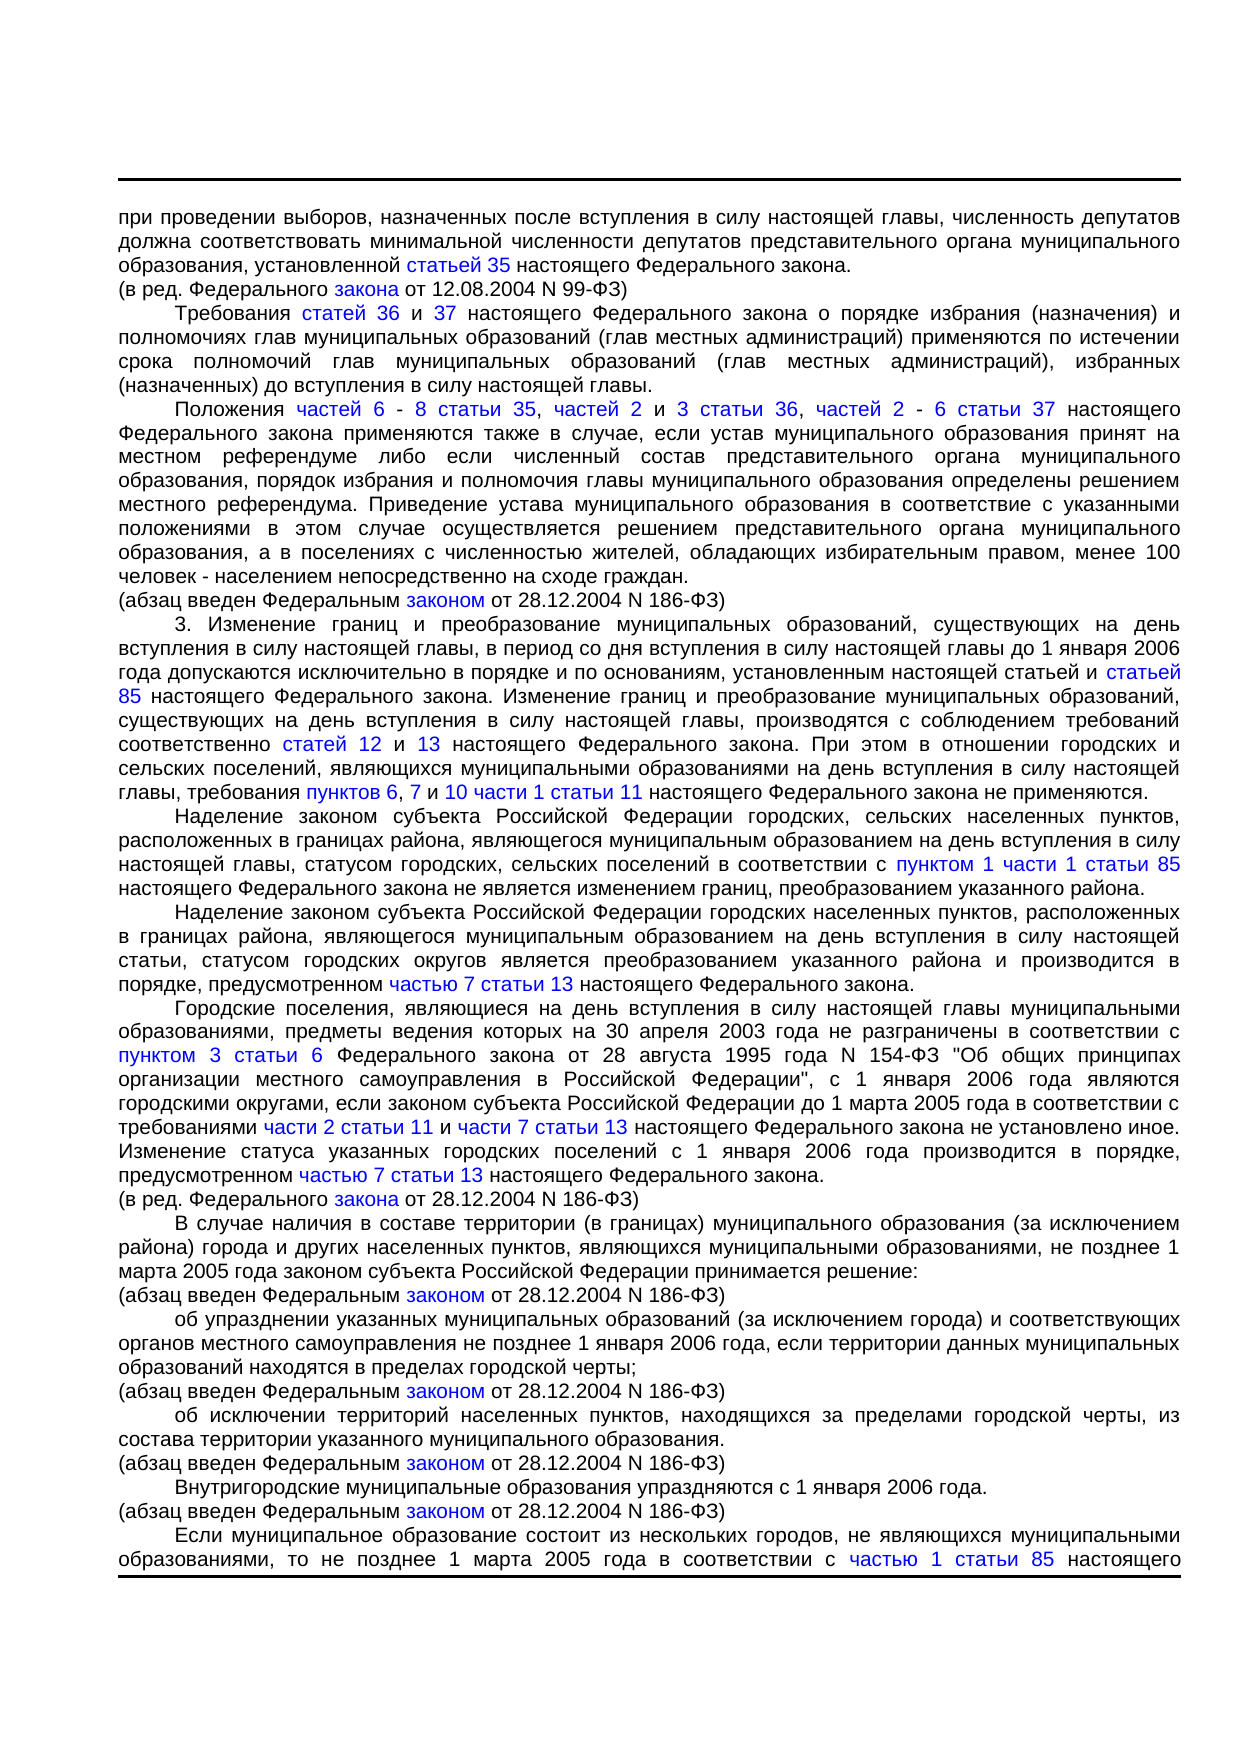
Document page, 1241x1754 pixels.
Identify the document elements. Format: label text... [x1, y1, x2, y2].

text Городские поселения, являющиеся на день вступления в силу настоящей главы муниципальными образованиями, предметы ведения которых на 30 апреля 2003 года не разграничены в соответствии с пунктом 3 статьи 6 Федерального закона от 28 августа 1995 года N 154-ФЗ "Об общих принципах организации местного самоуправления в Российской Федерации", с 1 января 2006 года являются городскими округами, если законом субъекта Российской Федерации до 1 марта 2005 года в соответствии с требованиями части 2 статьи 11 и части 7 статьи 13 настоящего Федерального закона не установлено иное. Изменение статуса указанных городских поселений с 1 января 2006 года производится в порядке, предусмотренном частью 7 статьи 13 настоящего Федерального закона. [118, 995, 1181, 1187]
text Положения частей 6 - 8 статьи 35, частей 2 и 3 статьи 36, частей 2 - 6 статьи 37 настоящего Федерального закона применяются также в случае, если устав муниципального образования принят на местном референдуме либо если численный состав представительного органа муниципального образования, порядок избрания и полномочия главы муниципального образования определены решением местного референдума. Приведение устава муниципального образования в соответствие с указанными положениями в этом случае осуществляется решением представительного органа муниципального образования, а в поселениях с численностью жителей, обладающих избирательным правом, менее 100 человек - населением непосредственно на сходе граждан. [118, 396, 1181, 588]
text (в ред. Федерального закона от 28.12.2004 N 186-ФЗ) [118, 1187, 1181, 1211]
text об упразднении указанных муниципальных образований (за исключением города) и соответствующих органов местного самоуправления не позднее 1 января 2006 года, если территории данных муниципальных образований находятся в пределах городской черты; [118, 1307, 1181, 1379]
text (абзац введен Федеральным законом от 28.12.2004 N 186-ФЗ) [118, 1451, 1181, 1474]
text об исключении территорий населенных пунктов, находящихся за пределами городской черты, из состава территории указанного муниципального образования. [118, 1403, 1181, 1451]
text (абзац введен Федеральным законом от 28.12.2004 N 186-ФЗ) [118, 588, 1181, 612]
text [118, 1522, 1181, 1570]
text Наделение законом субъекта Российской Федерации городских населенных пунктов, расположенных в границах района, являющегося муниципальным образованием на день вступления в силу настоящей статьи, статусом городских округов является преобразованием указанного района и производится в порядке, предусмотренном частью 7 статьи 13 настоящего Федерального закона. [118, 899, 1181, 995]
text (абзац введен Федеральным законом от 28.12.2004 N 186-ФЗ) [118, 1283, 1181, 1307]
text 3. Изменение границ и преобразование муниципальных образований, существующих на день вступления в силу настоящей главы, в период со дня вступления в силу настоящей главы до 1 января 2006 года допускаются исключительно в порядке и по основаниям, установленным настоящей статьей и статьей 85 настоящего Федерального закона. Изменение границ и преобразование муниципальных образований, существующих на день вступления в силу настоящей главы, производятся с соблюдением требований соответственно статей 12 и 13 настоящего Федерального закона. При этом в отношении городских и сельских поселений, являющихся муниципальными образованиями на день вступления в силу настоящей главы, требования пунктов 6, 7 и 10 части 1 статьи 11 настоящего Федерального закона не применяются. [118, 612, 1181, 804]
text Внутригородские муниципальные образования упраздняются с 1 января 2006 года. [118, 1474, 1181, 1498]
text (абзац введен Федеральным законом от 28.12.2004 N 186-ФЗ) [118, 1498, 1181, 1522]
text Наделение законом субъекта Российской Федерации городских, сельских населенных пунктов, расположенных в границах района, являющегося муниципальным образованием на день вступления в силу настоящей главы, статусом городских, сельских поселений в соответствии с пунктом 1 части 1 статьи 85 настоящего Федерального закона не является изменением границ, преобразованием указанного района. [118, 804, 1181, 899]
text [118, 205, 1181, 277]
text (абзац введен Федеральным законом от 28.12.2004 N 186-ФЗ) [118, 1379, 1181, 1403]
text В случае наличия в составе территории (в границах) муниципального образования (за исключением района) города и других населенных пунктов, являющихся муниципальными образованиями, не позднее 1 марта 2005 года законом субъекта Российской Федерации принимается решение: [118, 1211, 1181, 1283]
text (в ред. Федерального закона от 12.08.2004 N 99-ФЗ) [118, 277, 1181, 301]
text Требования статей 36 и 37 настоящего Федерального закона о порядке избрания (назначения) и полномочиях глав муниципальных образований (глав местных администраций) применяются по истечении срока полномочий глав муниципальных образований (глав местных администраций), избранных (назначенных) до вступления в силу настоящей главы. [118, 301, 1181, 396]
